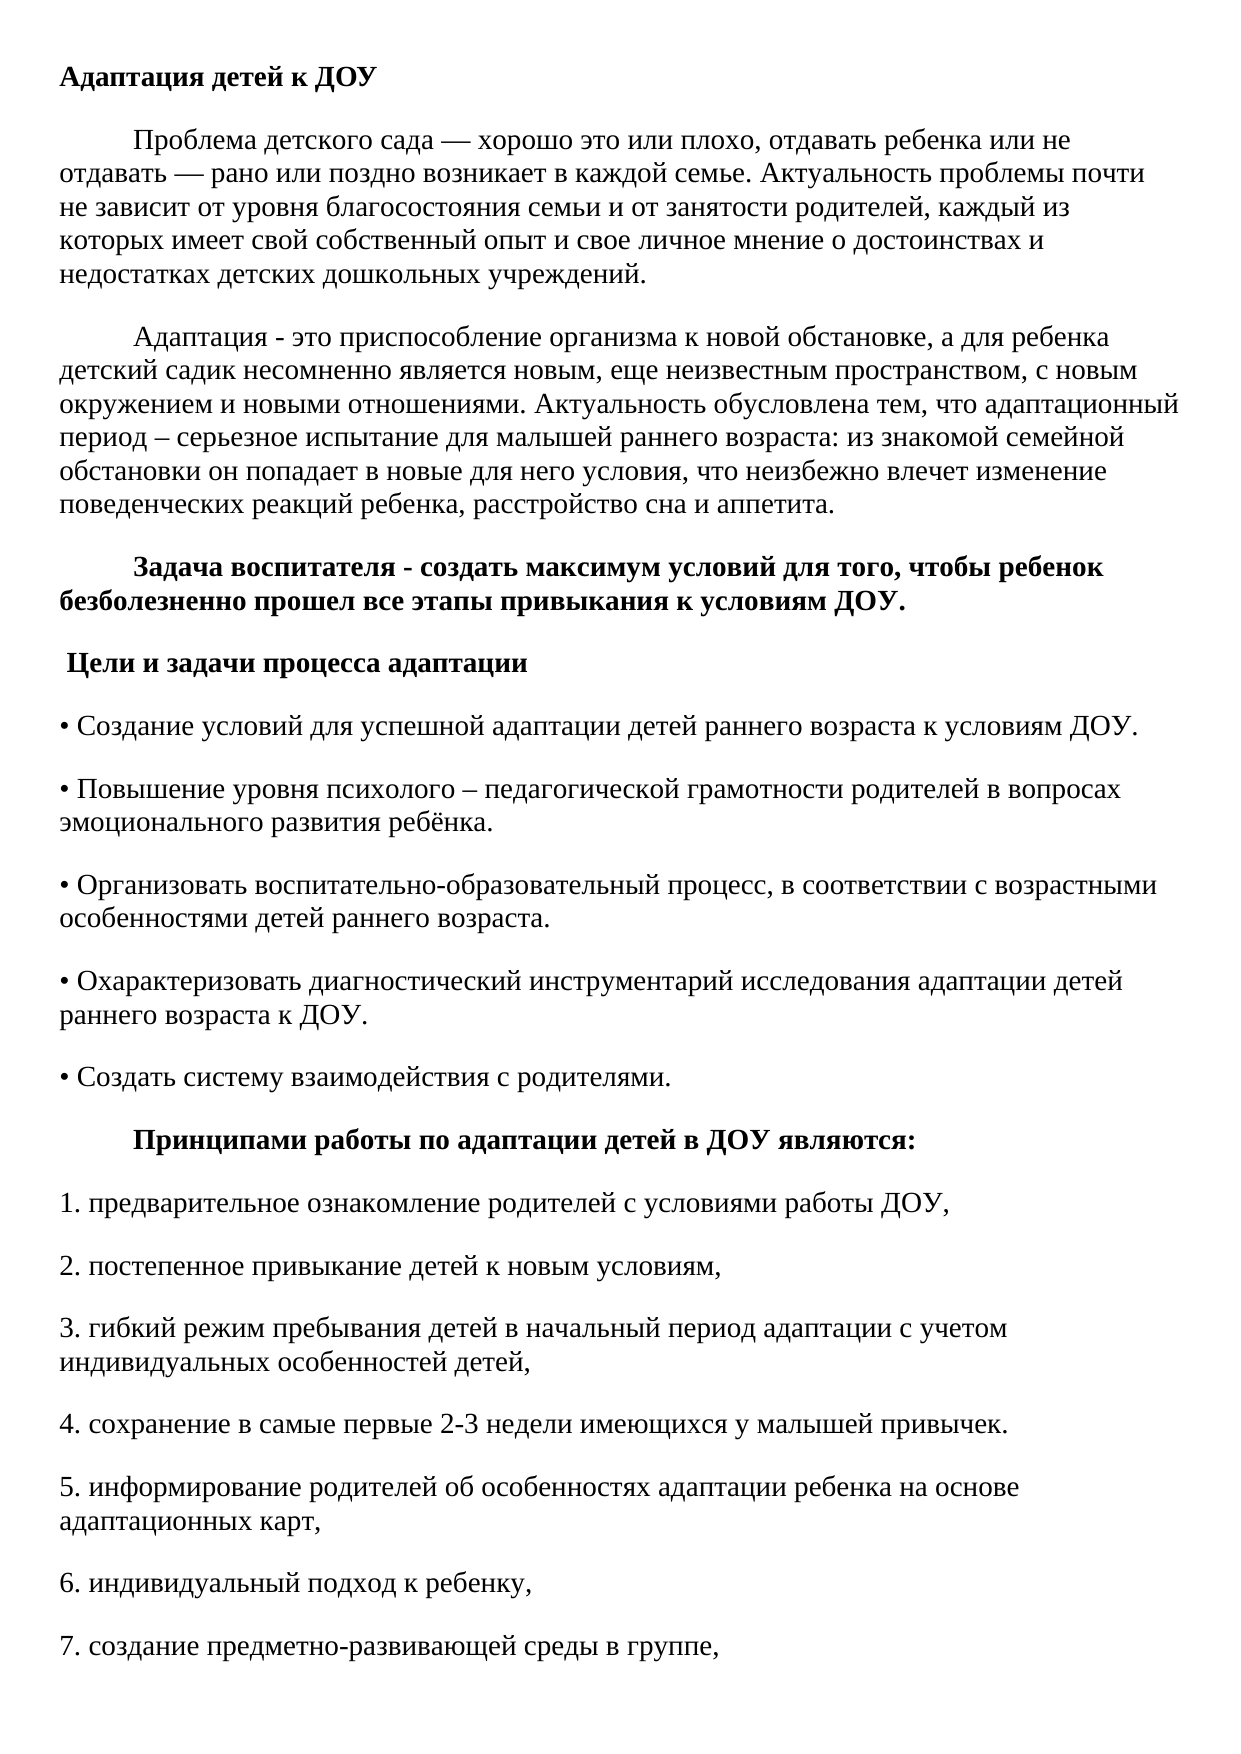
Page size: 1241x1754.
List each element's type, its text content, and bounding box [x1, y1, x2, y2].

text Цели и задачи процесса адаптации [59, 645, 1181, 679]
text Адаптация - это приспособление организма к новой обстановке, а для ребенка детский садик несомненно является новым, еще неизвестным пространством, с новым окружением и новыми отношениями. Актуальность обусловлена тем, что адаптационный период – серьезное испытание для малышей раннего возраста: из знакомой семейной обстановки он попадает в новые для него условия, что неизбежно влечет изменение поведенческих реакций ребенка, расстройство сна и аппетита. [59, 319, 1181, 520]
text 1. предварительное ознакомление родителей с условиями работы ДОУ, [59, 1185, 1181, 1218]
text 3. гибкий режим пребывания детей в начальный период адаптации с учетом индивидуальных особенностей детей, [59, 1310, 1181, 1377]
text 2. постепенное привыкание детей к новым условиям, [59, 1248, 1181, 1281]
text • Повышение уровня психолого – педагогической грамотности родителей в вопросах эмоционального развития ребёнка. [59, 771, 1181, 838]
text • Организовать воспитательно-образовательный процесс, в соответствии с возрастными особенностями детей раннего возраста. [59, 867, 1181, 934]
text • Охарактеризовать диагностический инструментарий исследования адаптации детей раннего возраста к ДОУ. [59, 963, 1181, 1030]
text Проблема детского сада — хорошо это или плохо, отдавать ребенка или не отдавать — рано или поздно возникает в каждой семье. Актуальность проблемы почти не зависит от уровня благосостояния семьи и от занятости родителей, каждый из которых имеет свой собственный опыт и свое личное мнение о достоинствах и недостатках детских дошкольных учреждений. [59, 122, 1181, 289]
text Задача воспитателя - создать максимум условий для того, чтобы ребенок безболезненно прошел все этапы привыкания к условиям ДОУ. [59, 549, 1181, 616]
text 4. сохранение в самые первые 2-3 недели имеющихся у малышей привычек. [59, 1407, 1181, 1440]
text Принципами работы по адаптации детей в ДОУ являются: [59, 1122, 1181, 1156]
text 7. создание предметно-развивающей среды в группе, [59, 1628, 1181, 1662]
text • Создать систему взаимодействия с родителями. [59, 1059, 1181, 1093]
text • Создание условий для успешной адаптации детей раннего возраста к условиям ДОУ. [59, 708, 1181, 742]
text Адаптация детей к ДОУ [59, 59, 1181, 93]
text 6. индивидуальный подход к ребенку, [59, 1566, 1181, 1599]
text 5. информирование родителей об особенностях адаптации ребенка на основе адаптационных карт, [59, 1469, 1181, 1536]
